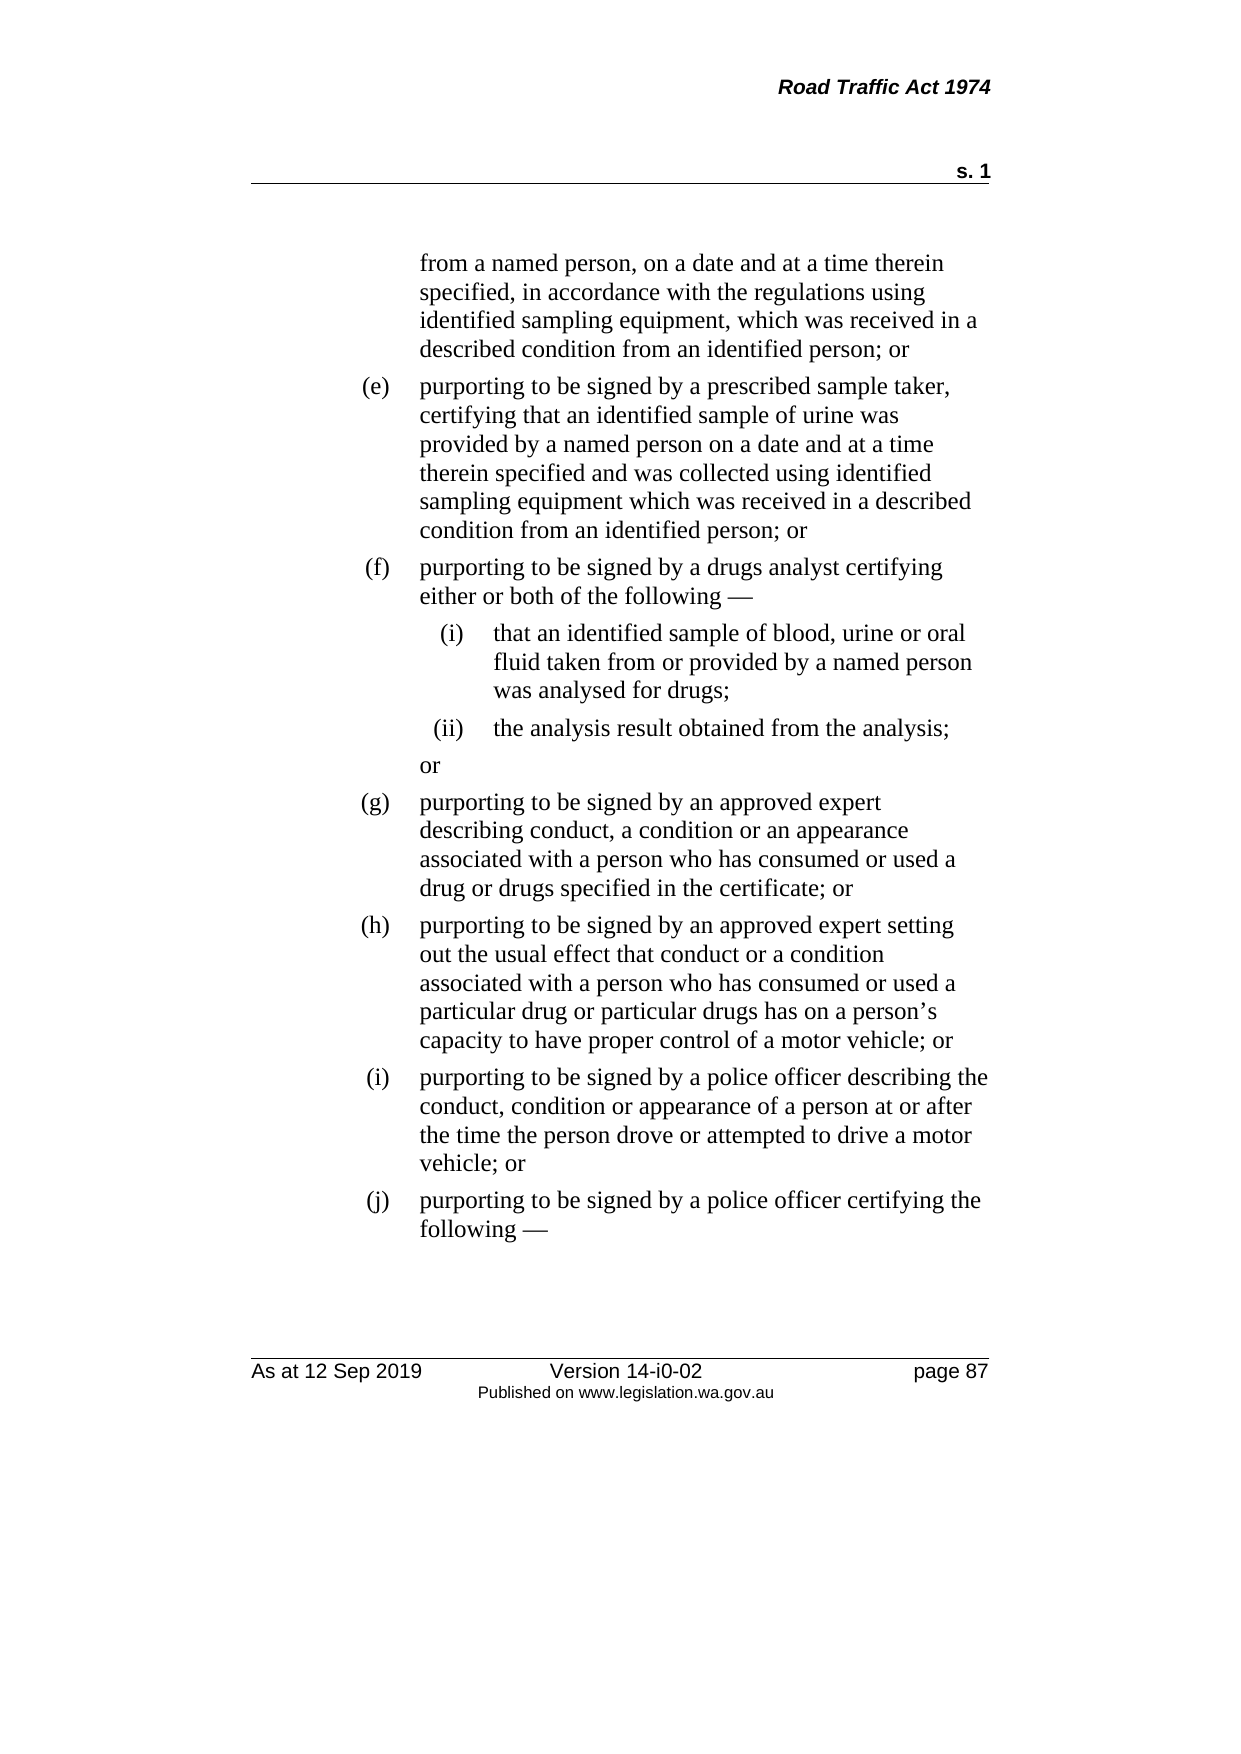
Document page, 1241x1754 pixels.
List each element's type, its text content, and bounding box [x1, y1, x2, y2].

text or [251, 750, 989, 778]
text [251, 248, 989, 363]
text (i) that an identified sample of blood, urine or oral fluid taken from or provided by a named person was analysed for drugs; [251, 618, 989, 704]
text (i) purporting to be signed by a police officer describing the conduct, condition or appearance of a person at or after the time the person drove or attempted to drive a motor vehicle; or [251, 1062, 989, 1177]
text (h) purporting to be signed by an approved expert setting out the usual effect that conduct or a condition associated with a person who has consumed or used a particular drug or particular drugs has on a person’s capacity to have proper control of a motor vehicle; or [251, 910, 989, 1054]
text (f) purporting to be signed by a drugs analyst certifying either or both of the following — [251, 552, 989, 610]
text (ii) the analysis result obtained from the analysis; [251, 713, 989, 741]
text (j) purporting to be signed by a police officer certifying the following — [251, 1186, 989, 1243]
text (g) purporting to be signed by an approved expert describing conduct, a condition or an appearance associated with a person who has consumed or used a drug or drugs specified in the certificate; or [251, 787, 989, 902]
text (e) purporting to be signed by a prescribed sample taker, certifying that an identified sample of urine was provided by a named person on a date and at a time therein specified and was collected using identified sampling equipment which was received in a described condition from an identified person; or [251, 371, 989, 544]
